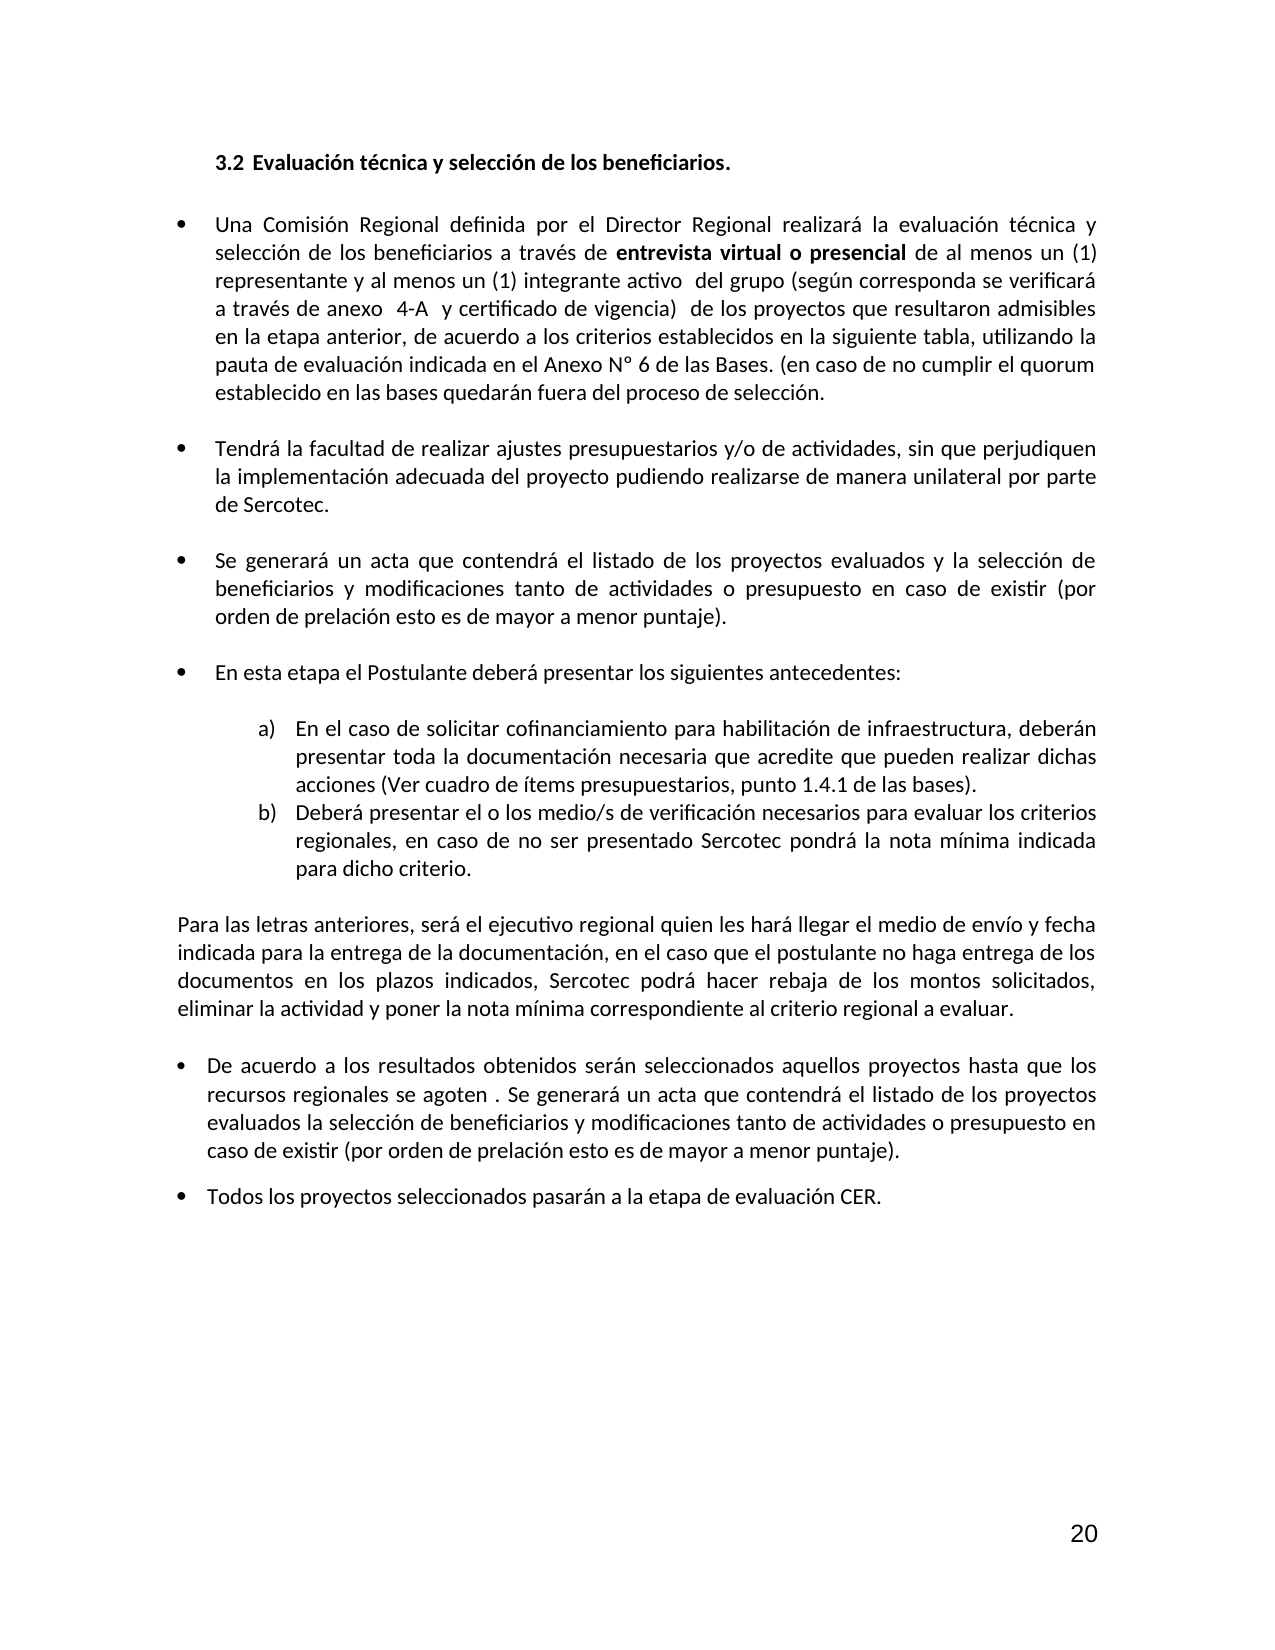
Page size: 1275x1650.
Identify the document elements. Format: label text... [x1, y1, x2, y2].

list Todos los proyectos seleccionados pasarán a la etapa de evaluación CER. [177, 1182, 1098, 1211]
list De acuerdo a los resultados obtenidos serán seleccionados aquellos proyectos hasta que los recursos regionales se agoten . Se generará un acta que contendrá el listado de los proyectos evaluados la selección de beneficiarios y modificaciones tanto de actividades o presupuesto en caso de existir (por orden de prelación esto es de mayor a menor puntaje). [177, 1052, 1098, 1164]
list En el caso de solicitar cofinanciamiento para habilitación de infraestructura, deberán presentar toda la documentación necesaria que acredite que pueden realizar dichas acciones (Ver cuadro de ítems presupuestarios, punto 1.4.1 de las bases). [258, 714, 1098, 798]
text Para las letras anteriores, será el ejecutivo regional quien les hará llegar el medio de envío y fecha indicada para la entrega de la documentación, en el caso que el postulante no haga entrega de los documentos en los plazos indicados, Sercotec podrá hacer rebaja de los montos solicitados, eliminar la actividad y poner la nota mínima correspondiente al criterio regional a evaluar. [177, 910, 1098, 1022]
subtitle Evaluación técnica y selección de los beneficiarios. [215, 148, 1098, 176]
list En esta etapa el Postulante deberá presentar los siguientes antecedentes: [177, 658, 1098, 686]
list Se generará un acta que contendrá el listado de los proyectos evaluados y la selección de beneficiarios y modificaciones tanto de actividades o presupuesto en caso de existir (por orden de prelación esto es de mayor a menor puntaje). [177, 546, 1098, 630]
list Tendrá la facultad de realizar ajustes presupuestarios y/o de actividades, sin que perjudiquen la implementación adecuada del proyecto pudiendo realizarse de manera unilateral por parte de Sercotec. [177, 434, 1098, 518]
list Deberá presentar el o los medio/s de verificación necesarios para evaluar los criterios regionales, en caso de no ser presentado Sercotec pondrá la nota mínima indicada para dicho criterio. [258, 798, 1098, 882]
list Una Comisión Regional definida por el Director Regional realizará la evaluación técnica y selección de los beneficiarios a través de entrevista virtual o presencial de al menos un (1) representante y al menos un (1) integrante activo del grupo (según corresponda se verificará a través de anexo 4-A y certificado de vigencia) de los proyectos que resultaron admisibles en la etapa anterior, de acuerdo a los criterios establecidos en la siguiente tabla, utilizando la pauta de evaluación indicada en el Anexo Nº 6 de las Bases. (en caso de no cumplir el quorum establecido en las bases quedarán fuera del proceso de selección. [177, 210, 1098, 406]
